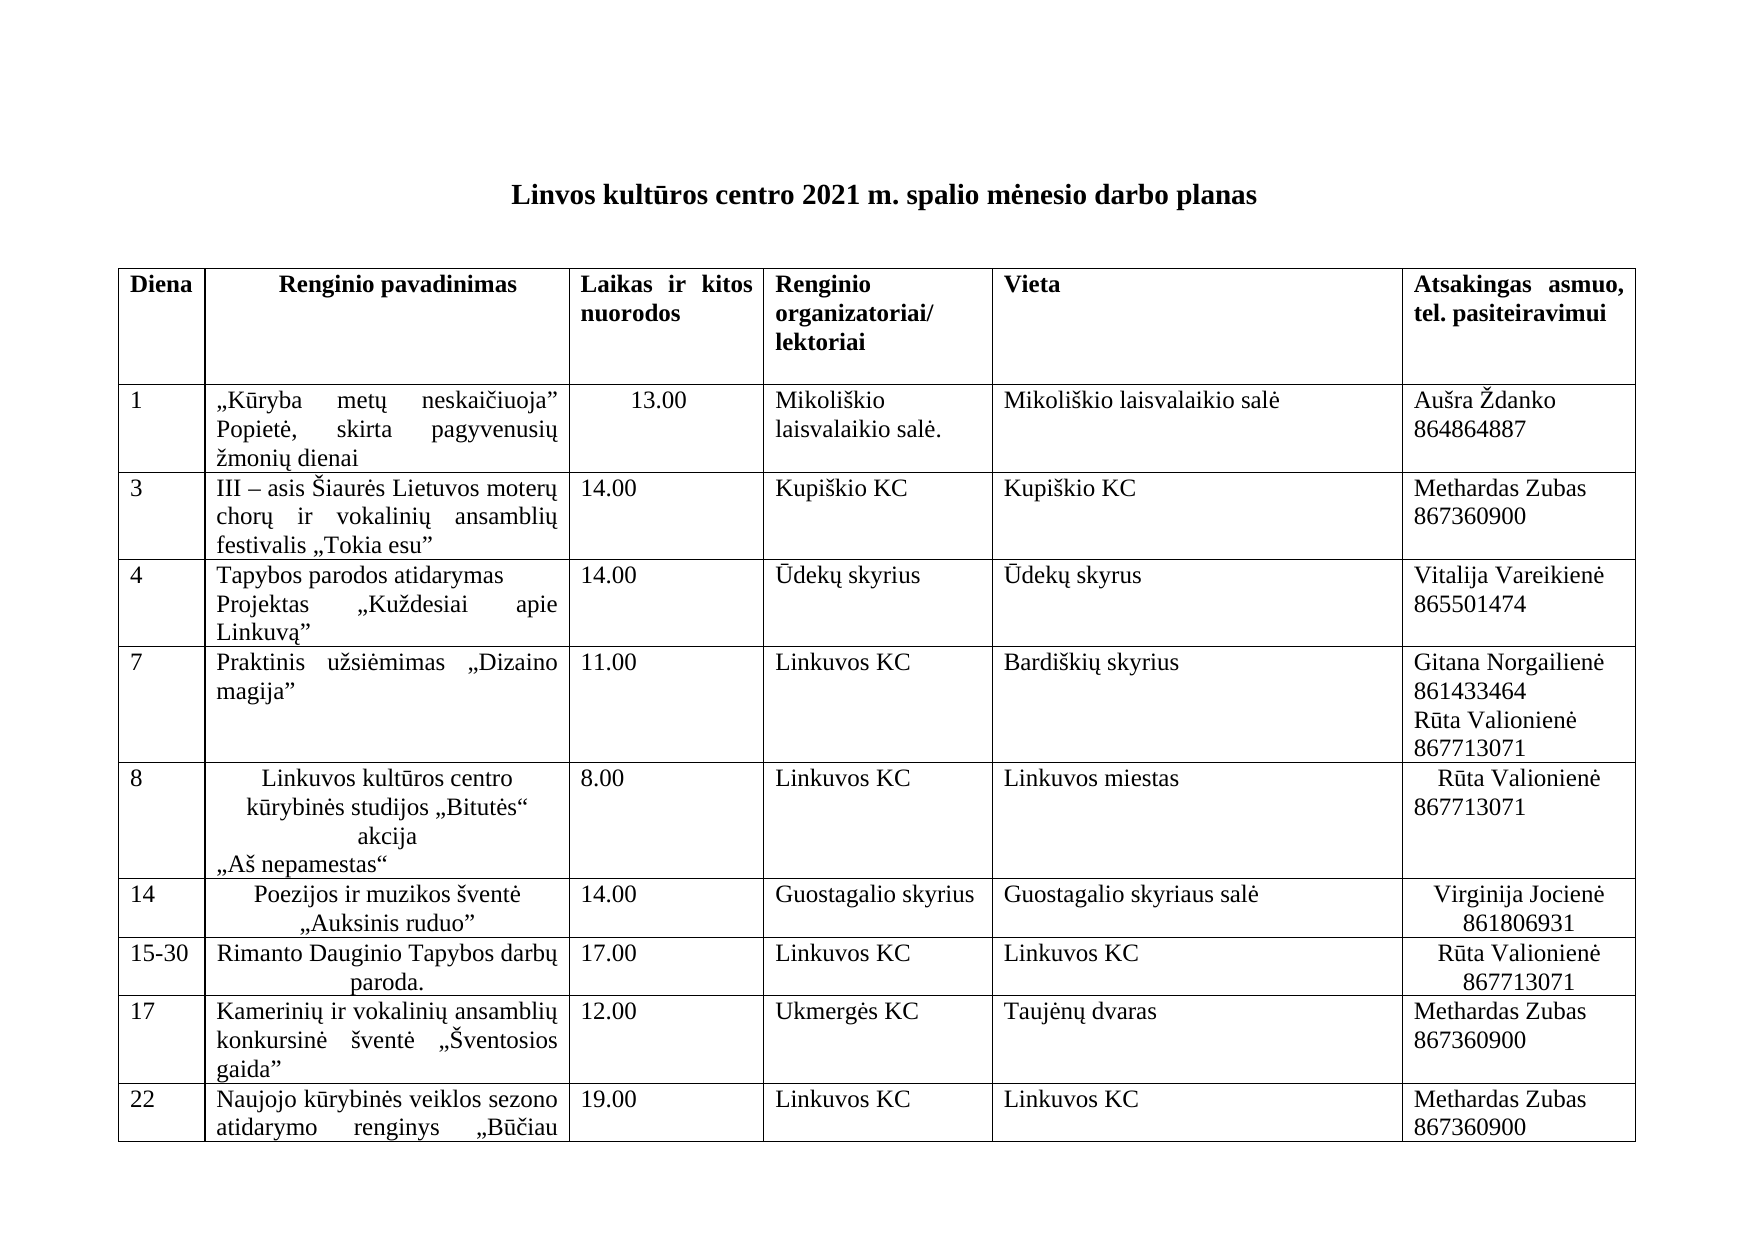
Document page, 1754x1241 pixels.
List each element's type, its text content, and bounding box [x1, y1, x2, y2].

table_header Vieta [993, 269, 1402, 384]
table_cell Vitalija Vareikienė 865501474 [1403, 560, 1635, 646]
table_cell 3 [119, 473, 204, 559]
table_cell Kupiškio KC [764, 473, 992, 559]
table_cell 15-30 [119, 938, 204, 995]
table_header Renginio pavadinimas [206, 269, 569, 384]
table_cell Methardas Zubas 867360900 [1403, 473, 1635, 559]
table_cell Rūta Valionienė 867713071 [1403, 763, 1635, 878]
table_cell Linkuvos miestas [993, 763, 1402, 878]
table_cell Poezijos ir muzikos šventė „Auksinis ruduo” [206, 879, 569, 937]
table_cell 1 [119, 385, 204, 472]
table_cell 7 [119, 647, 204, 762]
table_cell Linkuvos KC [993, 938, 1402, 995]
table_cell Ukmergės KC [764, 996, 992, 1083]
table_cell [206, 1084, 569, 1141]
table_cell 19.00 [570, 1084, 763, 1141]
table_cell 8 [119, 763, 204, 878]
table_cell Virginija Jocienė 861806931 [1403, 879, 1635, 937]
table_cell III – asis Šiaurės Lietuvos moterų chorų ir vokalinių ansamblių festivalis „Tokia esu” [206, 473, 569, 559]
table_cell 14.00 [570, 560, 763, 646]
table_cell Methardas Zubas 867360900 [1403, 996, 1635, 1083]
table_cell Bardiškių skyrius [993, 647, 1402, 762]
table_cell 8.00 [570, 763, 763, 878]
table_header Renginio organizatoriai/ lektoriai [764, 269, 992, 384]
table_cell 14 [119, 879, 204, 937]
table_cell Linkuvos kultūros centro kūrybinės studijos „Bitutės“ akcija „Aš nepamestas“ [206, 763, 569, 878]
table_cell Ūdekų skyrus [993, 560, 1402, 646]
table_cell Kupiškio KC [993, 473, 1402, 559]
table_cell 14.00 [570, 473, 763, 559]
table_cell Gitana Norgailienė 861433464 Rūta Valionienė 867713071 [1403, 647, 1635, 762]
table_cell 17.00 [570, 938, 763, 995]
table_cell Mikoliškio laisvalaikio salė. [764, 385, 992, 472]
table_cell Guostagalio skyrius [764, 879, 992, 937]
table_cell Guostagalio skyriaus salė [993, 879, 1402, 937]
table_cell Linkuvos KC [764, 763, 992, 878]
table_cell Aušra Ždanko 864864887 [1403, 385, 1635, 472]
table_cell 14.00 [570, 879, 763, 937]
table_header Atsakingas asmuo, tel. pasiteiravimui [1403, 269, 1635, 384]
table_cell 4 [119, 560, 204, 646]
table_cell Ūdekų skyrius [764, 560, 992, 646]
table_cell Taujėnų dvaras [993, 996, 1402, 1083]
table_cell Praktinis užsiėmimas „Dizaino magija” [206, 647, 569, 762]
table_cell Rūta Valionienė 867713071 [1403, 938, 1635, 995]
table_cell Tapybos parodos atidarymas Projektas „Kuždesiai apie Linkuvą” [206, 560, 569, 646]
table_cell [1403, 1084, 1635, 1141]
table_cell 17 [119, 996, 204, 1083]
text Linvos kultūros centro 2021 m. spalio mėnesio darbo planas [118, 177, 1636, 211]
table_cell „Kūryba metų neskaičiuoja” Popietė, skirta pagyvenusių žmonių dienai [206, 385, 569, 472]
table_cell Rimanto Dauginio Tapybos darbų paroda. [206, 938, 569, 995]
table_cell 13.00 [570, 385, 763, 472]
table_cell Kamerinių ir vokalinių ansamblių konkursinė šventė „Šventosios gaida” [206, 996, 569, 1083]
table_cell Linkuvos KC [764, 647, 992, 762]
table_cell 22 [119, 1084, 204, 1141]
table_cell Linkuvos KC [764, 938, 992, 995]
table_cell Linkuvos KC [993, 1084, 1402, 1141]
table_header Diena [119, 269, 204, 384]
table_cell 11.00 [570, 647, 763, 762]
table_header Laikas ir kitos nuorodos [570, 269, 763, 384]
table_cell 12.00 [570, 996, 763, 1083]
table_cell Linkuvos KC [764, 1084, 992, 1141]
table_cell Mikoliškio laisvalaikio salė [993, 385, 1402, 472]
